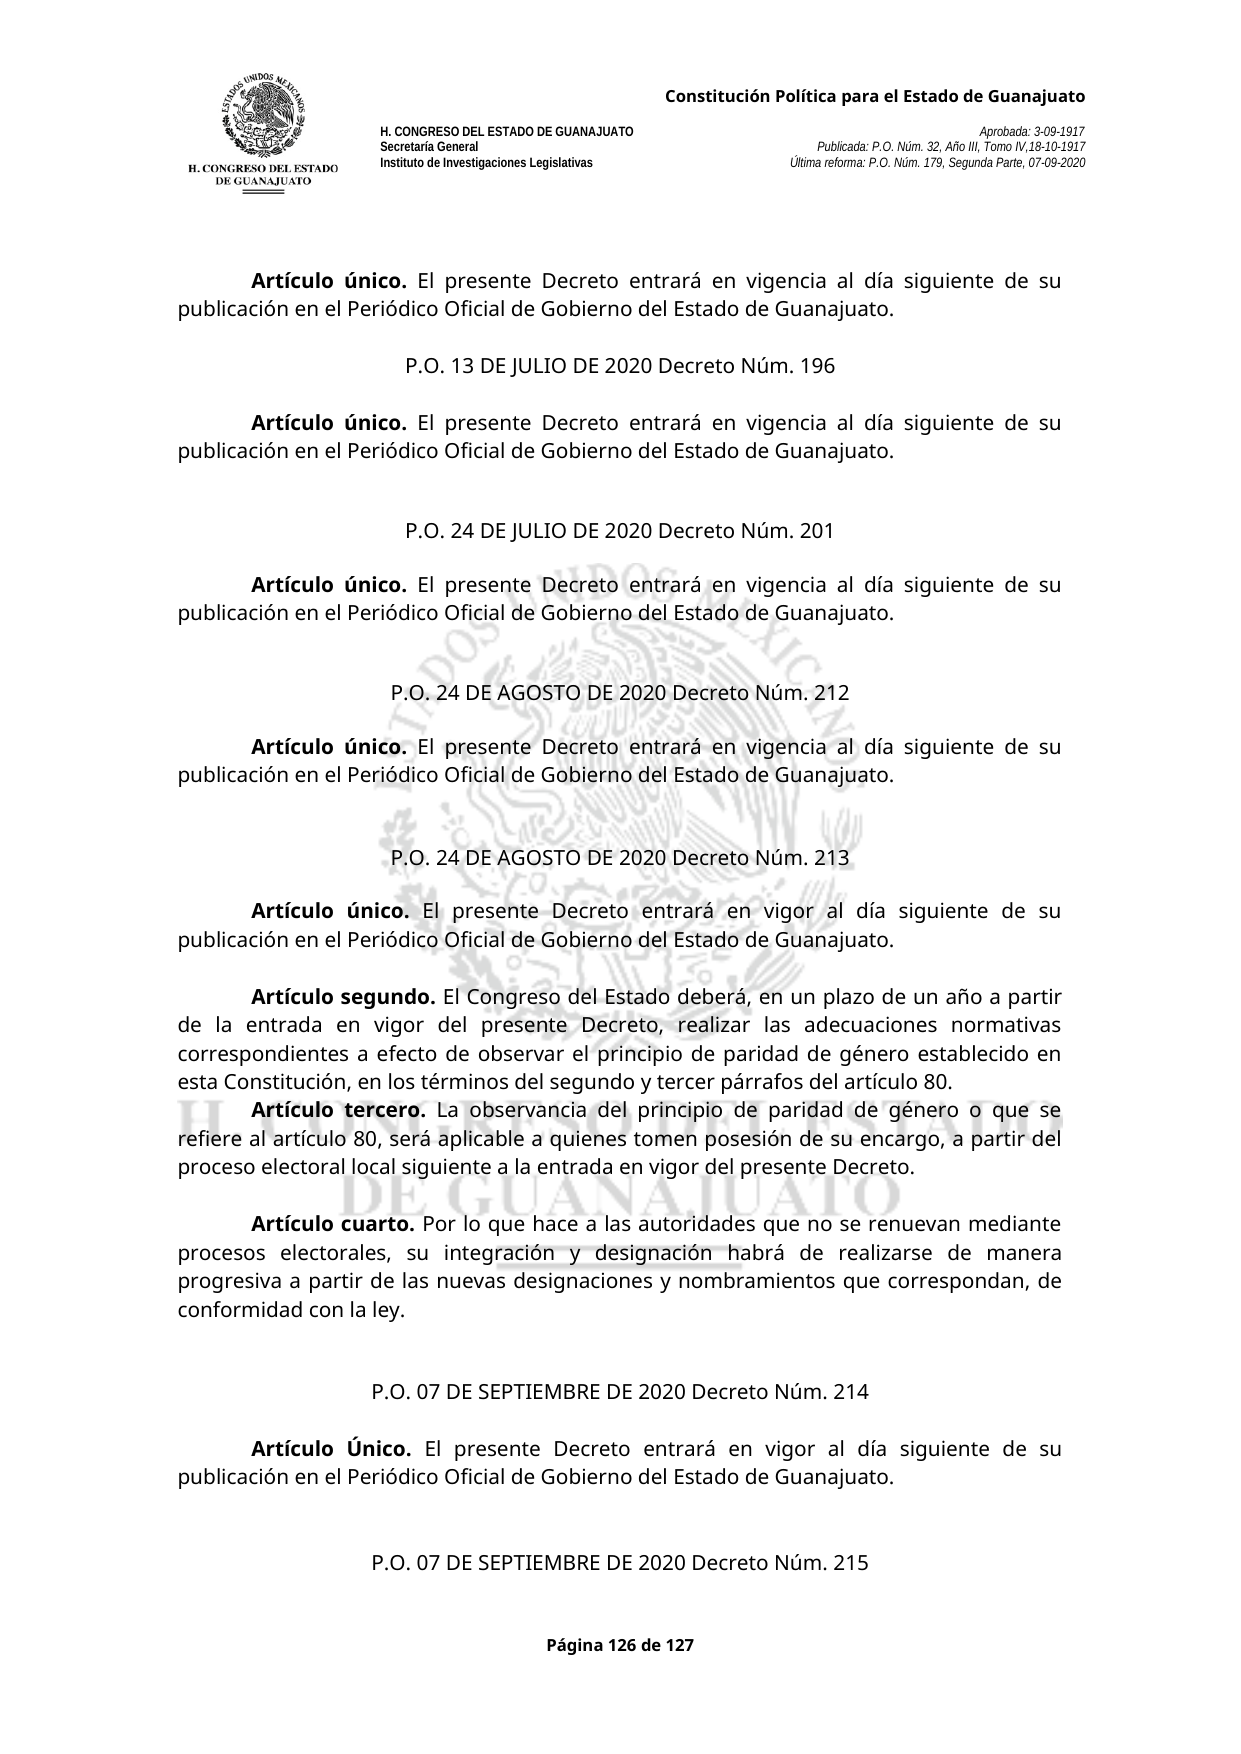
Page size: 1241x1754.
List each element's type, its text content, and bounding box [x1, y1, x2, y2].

text P.O. 07 DE SEPTIEMBRE DE 2020 Decreto Núm. 215 [177, 1548, 1063, 1576]
text P.O. 13 DE JULIO DE 2020 Decreto Núm. 196 [177, 351, 1063, 379]
text P.O. 24 DE AGOSTO DE 2020 Decreto Núm. 212 [177, 678, 1063, 706]
text Artículo tercero. La observancia del principio de paridad de género o que se refiere al artículo 80, será aplicable a quienes tomen posesión de su encargo, a partir del proceso electoral local siguiente a la entrada en vigor del presente Decreto. [177, 1096, 1063, 1181]
text P.O. 24 DE AGOSTO DE 2020 Decreto Núm. 213 [177, 843, 1063, 871]
text Artículo Único. El presente Decreto entrará en vigor al día siguiente de su publicación en el Periódico Oficial de Gobierno del Estado de Guanajuato. [177, 1434, 1063, 1491]
text Artículo segundo. El Congreso del Estado deberá, en un plazo de un año a partir de la entrada en vigor del presente Decreto, realizar las adecuaciones normativas correspondientes a efecto de observar el principio de paridad de género establecido en esta Constitución, en los términos del segundo y tercer párrafos del artículo 80. [177, 982, 1063, 1096]
text Artículo único. El presente Decreto entrará en vigor al día siguiente de su publicación en el Periódico Oficial de Gobierno del Estado de Guanajuato. [177, 897, 1063, 953]
text Artículo cuarto. Por lo que hace a las autoridades que no se renuevan mediante procesos electorales, su integración y designación habrá de realizarse de manera progresiva a partir de las nuevas designaciones y nombramientos que correspondan, de conformidad con la ley. [177, 1209, 1063, 1323]
text P.O. 24 DE JULIO DE 2020 Decreto Núm. 201 [177, 516, 1063, 544]
text P.O. 07 DE SEPTIEMBRE DE 2020 Decreto Núm. 214 [177, 1377, 1063, 1406]
picture [188, 73, 338, 200]
